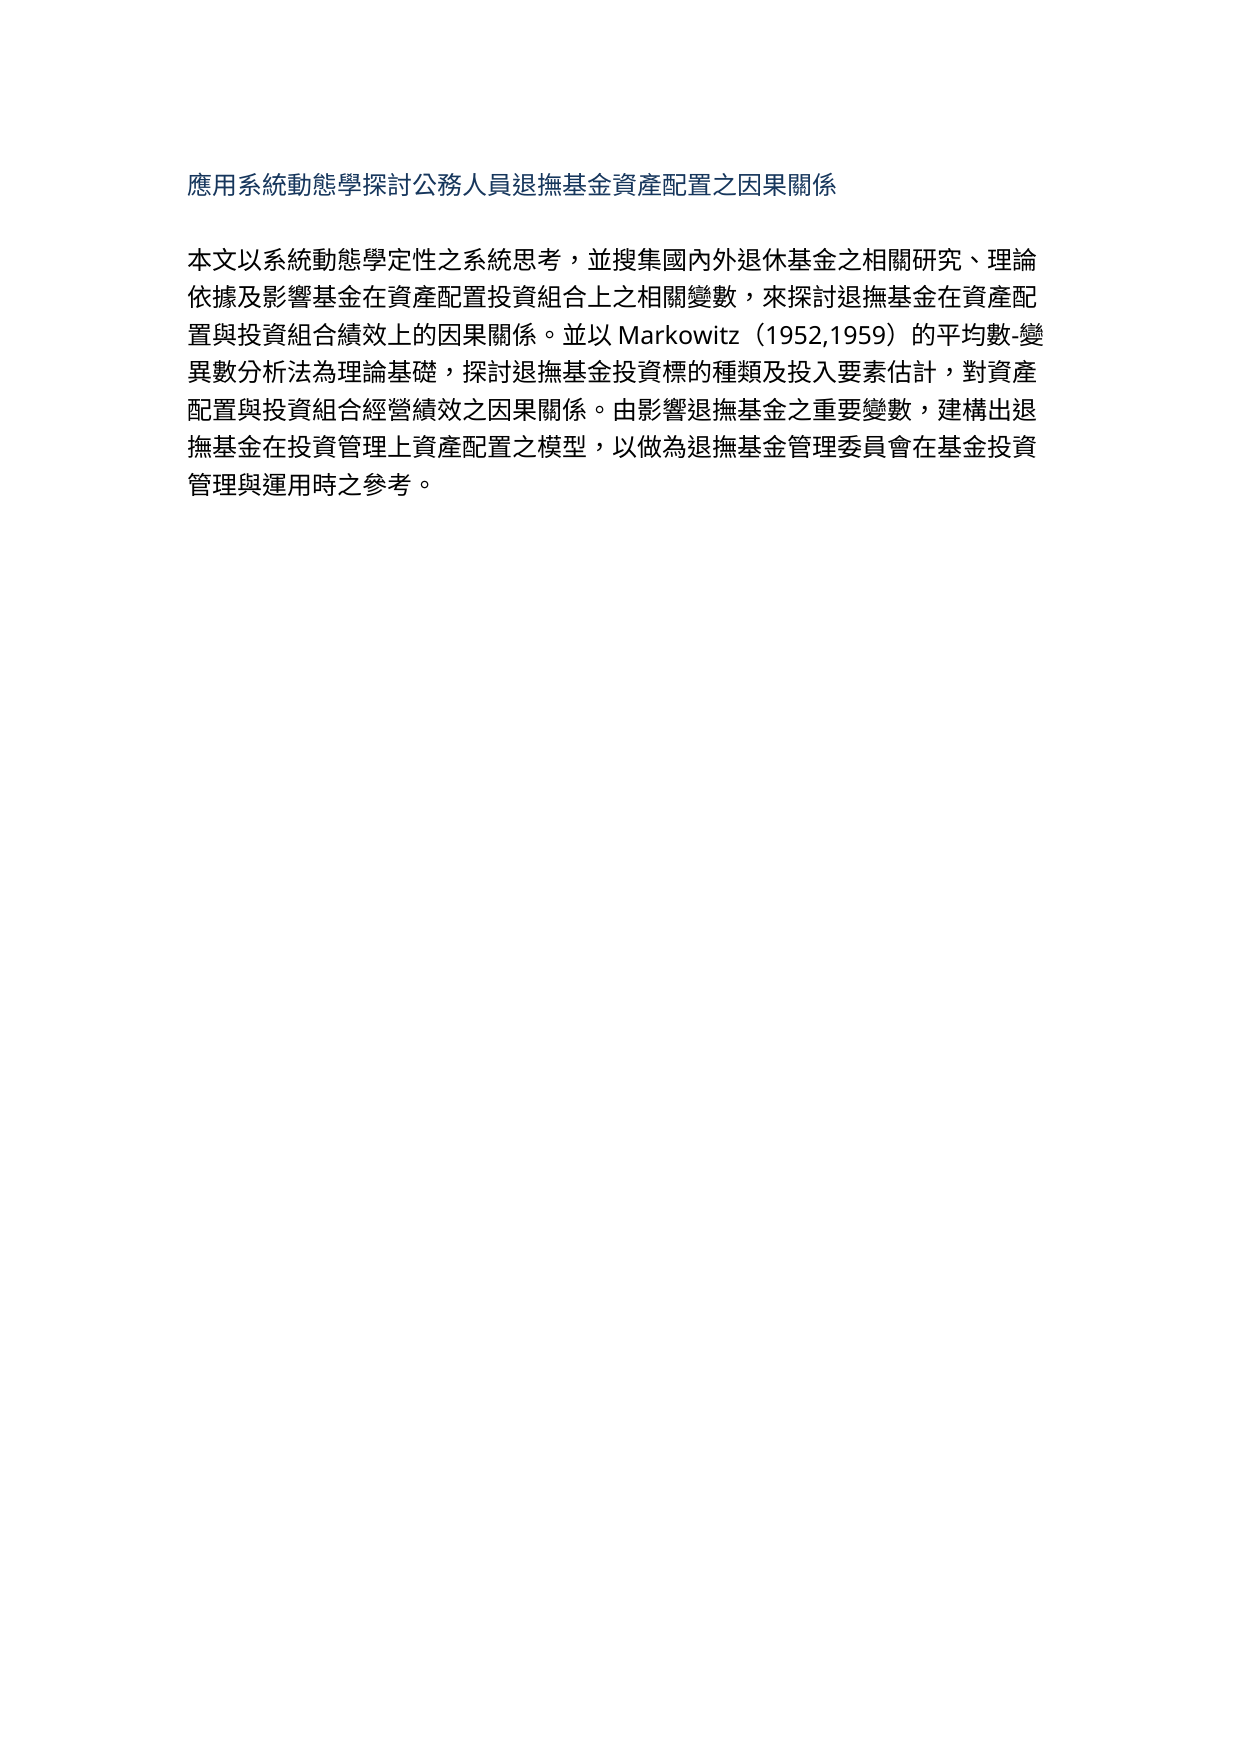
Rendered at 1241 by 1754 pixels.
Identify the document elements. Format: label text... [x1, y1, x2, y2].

text 本文以系統動態學定性之系統思考，並搜集國內外退休基金之相關研究、理論依據及影響基金在資產配置投資組合上之相關變數，來探討退撫基金在資產配置與投資組合績效上的因果關係。並以Markowitz（1952,1959）的平均數-變異數分析法為理論基礎，探討退撫基金投資標的種類及投入要素估計，對資產配置與投資組合經營績效之因果關係。由影響退撫基金之重要變數，建構出退撫基金在投資管理上資產配置之模型，以做為退撫基金管理委員會在基金投資管理與運用時之參考。 [187, 239, 1053, 502]
text 應用系統動態學探討公務人員退撫基金資產配置之因果關係 [187, 164, 1053, 202]
